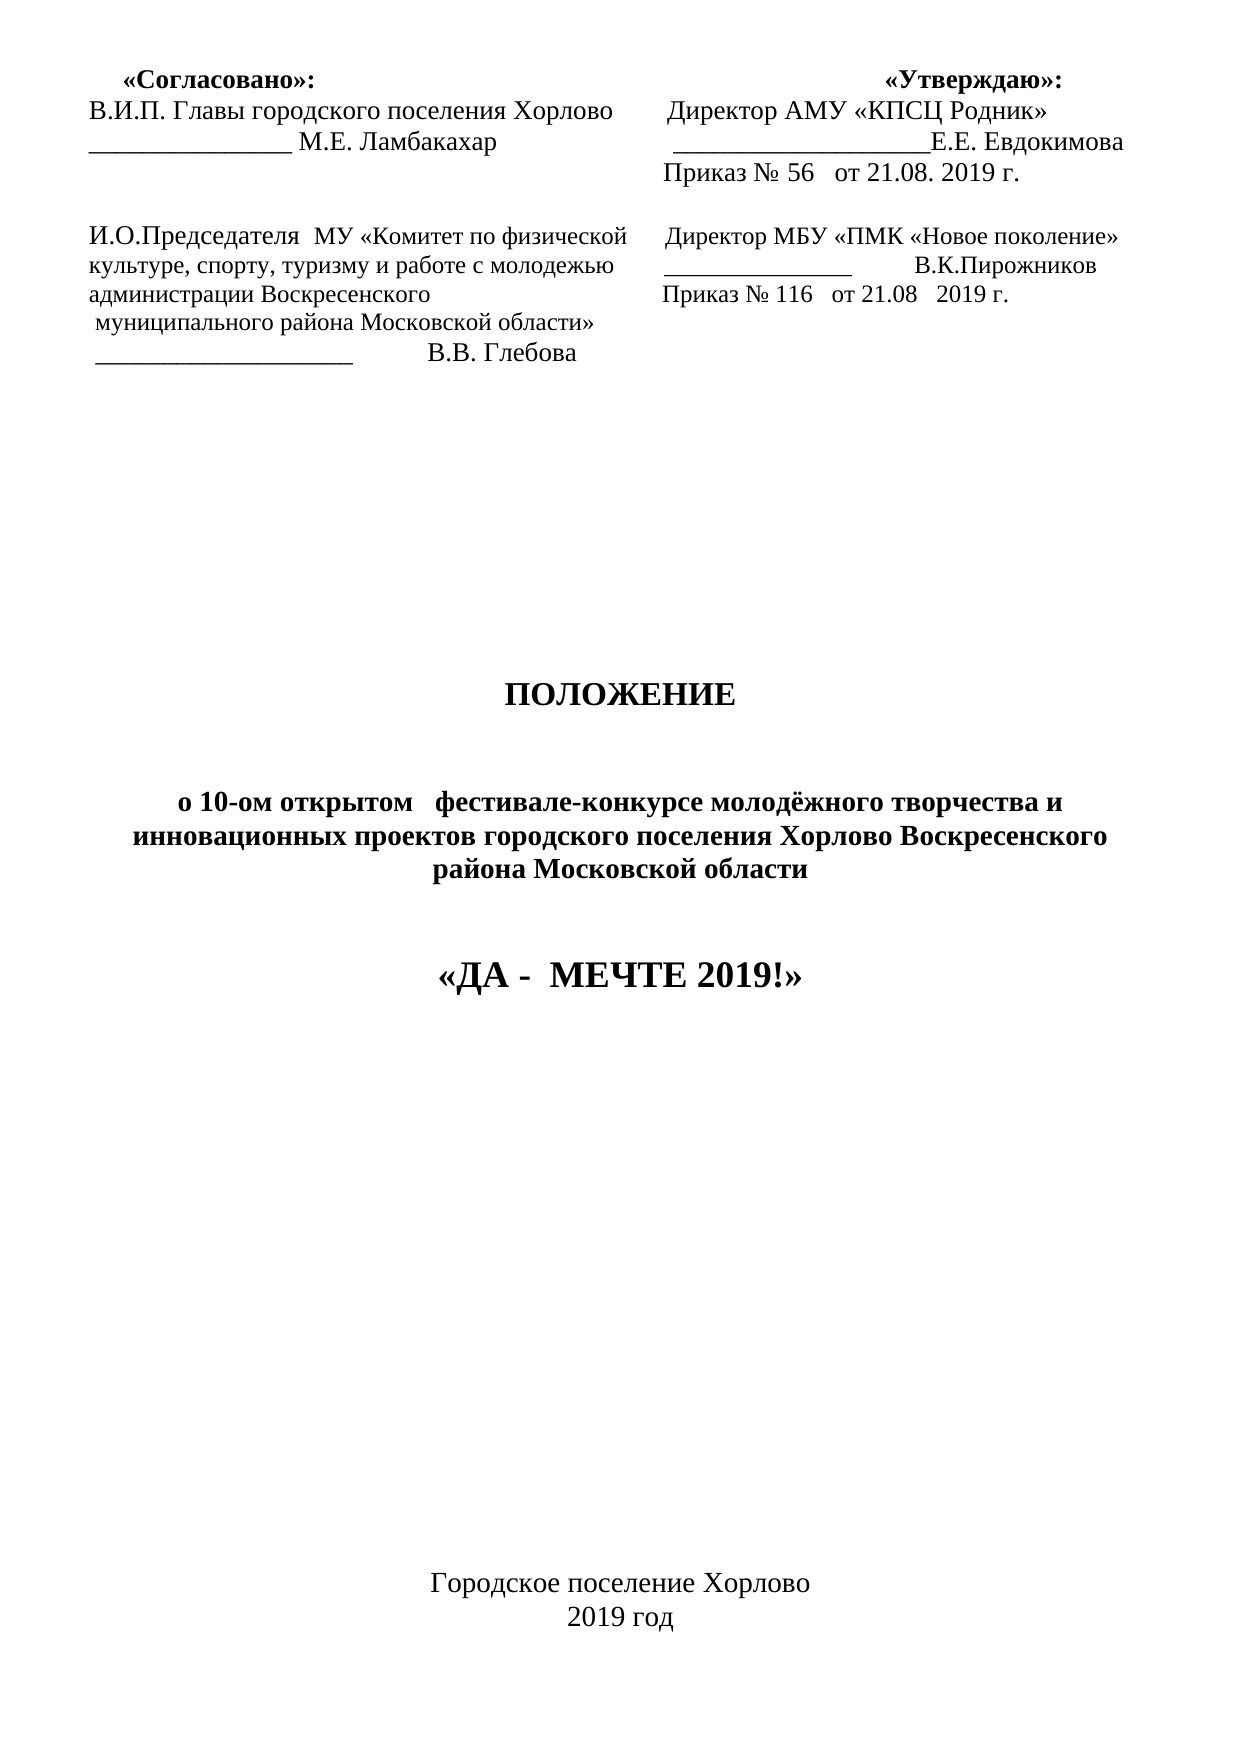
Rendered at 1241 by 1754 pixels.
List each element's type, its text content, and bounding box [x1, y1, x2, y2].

text Приказ № 56 от 21.08. 2019 г. [89, 157, 1152, 188]
text культуре, спорту, туризму и работе с молодежью _______________ В.К.Пирожников администрации Воскресенского Приказ № 116 от 21.08 2019 г. [89, 250, 1152, 307]
text И.О.Председателя МУ «Комитет по физической Директор МБУ «ПМК «Новое поколение» [89, 219, 1152, 250]
text ___________________ В.В. Глебова [89, 336, 1152, 367]
text муниципального района Московской области» [89, 307, 1152, 336]
text «ДА - МЕЧТЕ 2019!» [89, 952, 1152, 995]
text Городское поселение Хорлово [89, 1565, 1152, 1599]
text о 10-ом открытом фестивале-конкурсе молодёжного творчества и инновационных проектов городского поселения Хорлово Воскресенского района Московской области [89, 784, 1152, 885]
text В.И.П. Главы городского поселения Хорлово Директор АМУ «КПСЦ Родник» [89, 94, 1152, 125]
text ПОЛОЖЕНИЕ [89, 674, 1152, 712]
text 2019 год [89, 1599, 1152, 1632]
text «Согласовано»: «Утверждаю»: [89, 63, 1152, 94]
text _______________ М.Е. Ламбакахар ___________________Е.Е. Евдокимова [89, 125, 1152, 157]
